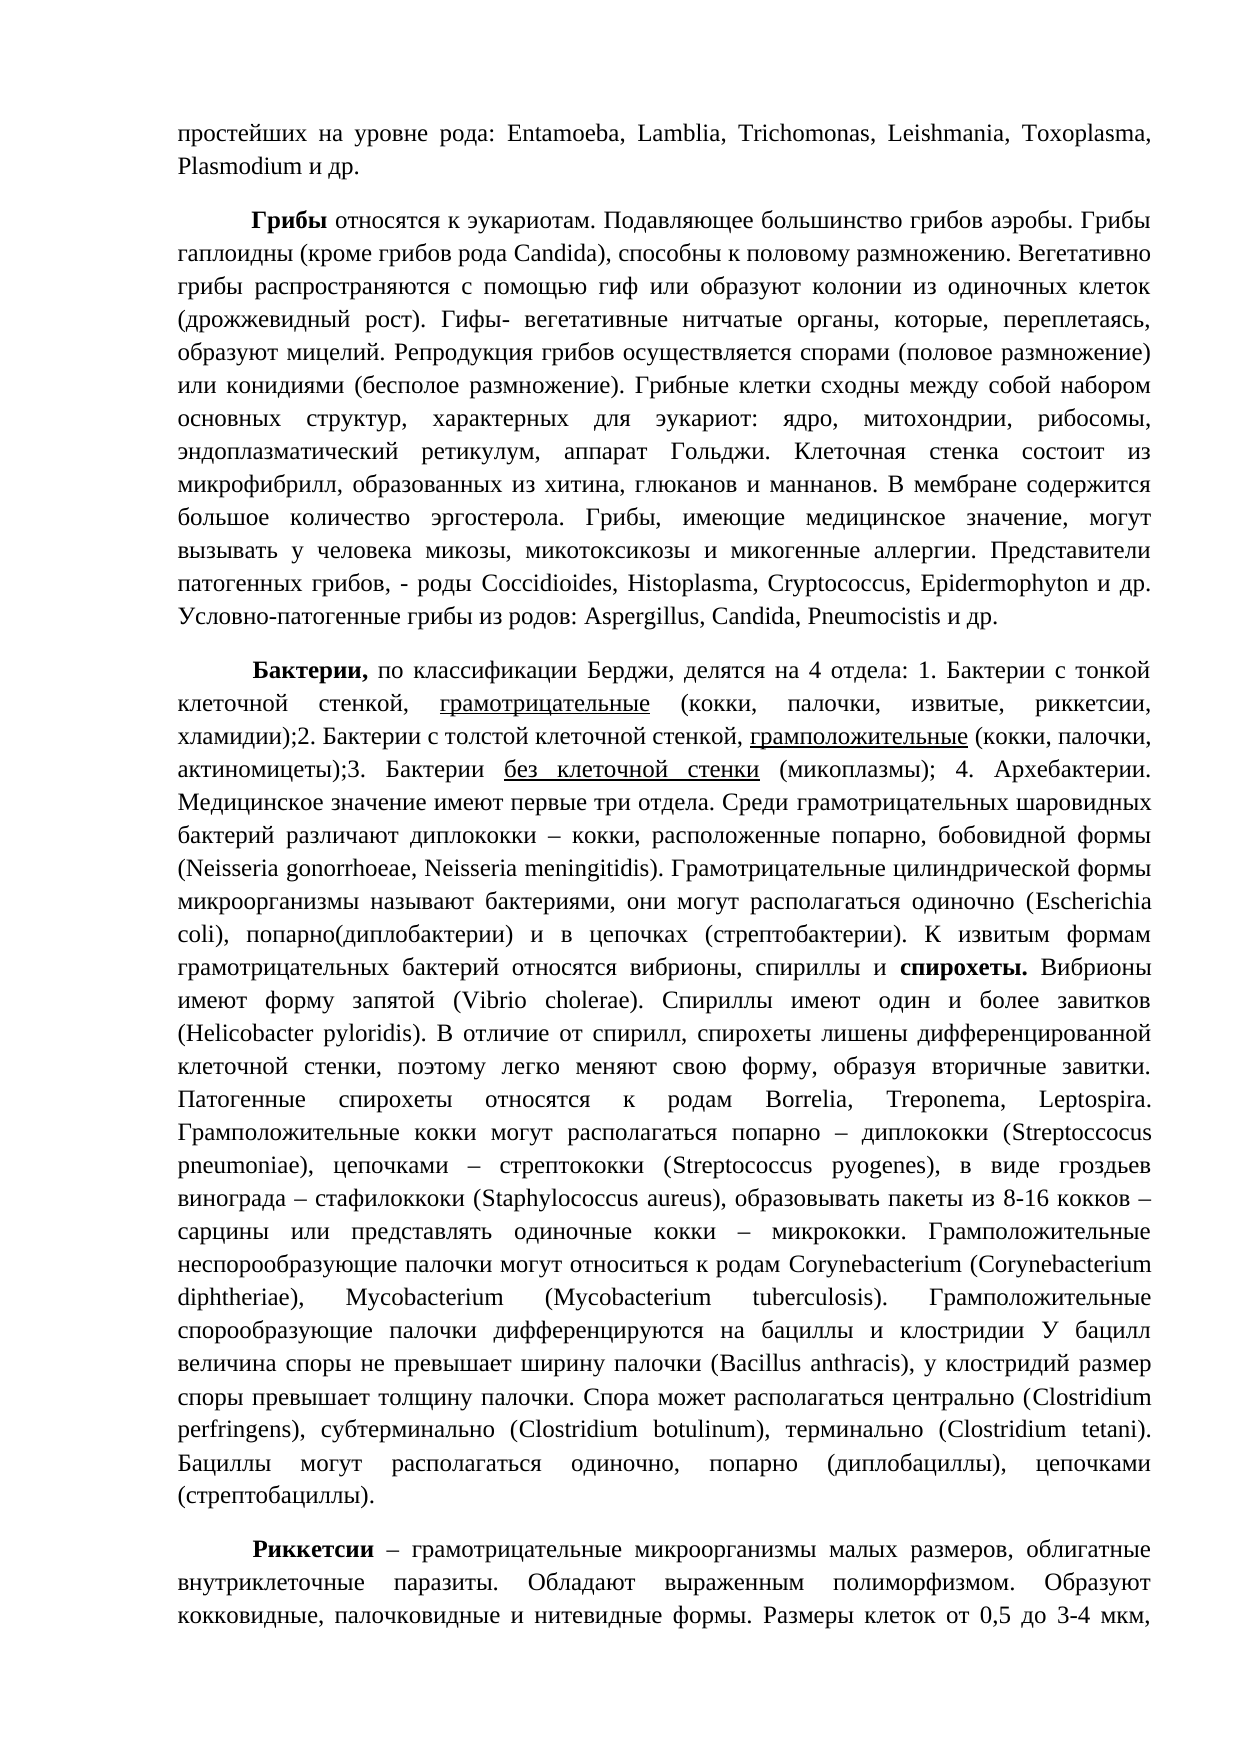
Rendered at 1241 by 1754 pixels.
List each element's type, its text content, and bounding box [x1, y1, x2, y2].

text Грибы относятся к эукариотам. Подавляющее большинство грибов аэробы. Грибы гаплоидны (кроме грибов рода Candida), способны к половому размножению. Вегетативно грибы распространяются с помощью гиф или образуют колонии из одиночных клеток (дрожжевидный рост). Гифы- вегетативные нитчатые органы, которые, переплетаясь, образуют мицелий. Репродукция грибов осуществляется спорами (половое размножение) или конидиями (бесполое размножение). Грибные клетки сходны между собой набором основных структур, характерных для эукариот: ядро, митохондрии, рибосомы, эндоплазматический ретикулум, аппарат Гольджи. Клеточная стенка состоит из микрофибрилл, образованных из хитина, глюканов и маннанов. В мембране содержится большое количество эргостерола. Грибы, имеющие медицинское значение, могут вызывать у человека микозы, микотоксикозы и микогенные аллергии. Представители патогенных грибов, - роды Coccidioides, Histoplasma, Cryptococcus, Epidermophyton и др. Условно-патогенные грибы из родов: Aspergillus, Candida, Pneumocistis и др. [177, 205, 1152, 630]
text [177, 118, 1152, 180]
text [177, 1534, 1152, 1629]
text Бактерии, по классификации Берджи, делятся на 4 отдела: 1. Бактерии с тонкой клеточной стенкой, грамотрицательные (кокки, палочки, извитые, риккетсии, хламидии);2. Бактерии с толстой клеточной стенкой, грамположительные (кокки, палочки, актиномицеты);3. Бактерии без клеточной стенки (микоплазмы); 4. Архебактерии. Медицинское значение имеют первые три отдела. Среди грамотрицательных шаровидных бактерий различают диплококки – кокки, расположенные попарно, бобовидной формы (Neisseria gonorrhoeae, Neisseria meningitidis). Грамотрицательные цилиндрической формы микроорганизмы называют бактериями, они могут располагаться одиночно (Escherichia coli), попарно(диплобактерии) и в цепочках (стрептобактерии). К извитым формам грамотрицательных бактерий относятся вибрионы, спириллы и спирохеты. Вибрионы имеют форму запятой (Vibrio cholerae). Спириллы имеют один и более завитков (Helicobacter pyloridis). В отличие от спирилл, спирохеты лишены дифференцированной клеточной стенки, поэтому легко меняют свою форму, образуя вторичные завитки. Патогенные спирохеты относятся к родам Borrelia, Treponema, Leptospira. Грамположительные кокки могут располагаться попарно – диплококки (Streptoccocus pneumoniae), цепочками – стрептококки (Streptococcus pyogenes), в виде гроздьев винограда – стафилоккоки (Staphylococcus aureus), образовывать пакеты из 8-16 кокков – сарцины или представлять одиночные кокки – микрококки. Грамположительные неспорообразующие палочки могут относиться к родам Corynebacterium (Corynebacterium diphtheriae), Mycobacterium (Mycobacterium tuberculosis). Грамположительные спорообразующие палочки дифференцируются на бациллы и клостридии У бацилл величина споры не превышает ширину палочки (Bacillus anthracis), у клостридий размер споры превышает толщину палочки. Спора может располагаться центрально (Clostridium perfringens), субтерминально (Clostridium botulinum), терминально (Clostridium tetani). Бациллы могут располагаться одиночно, попарно (диплобациллы), цепочками (стрептобациллы). [177, 655, 1152, 1509]
